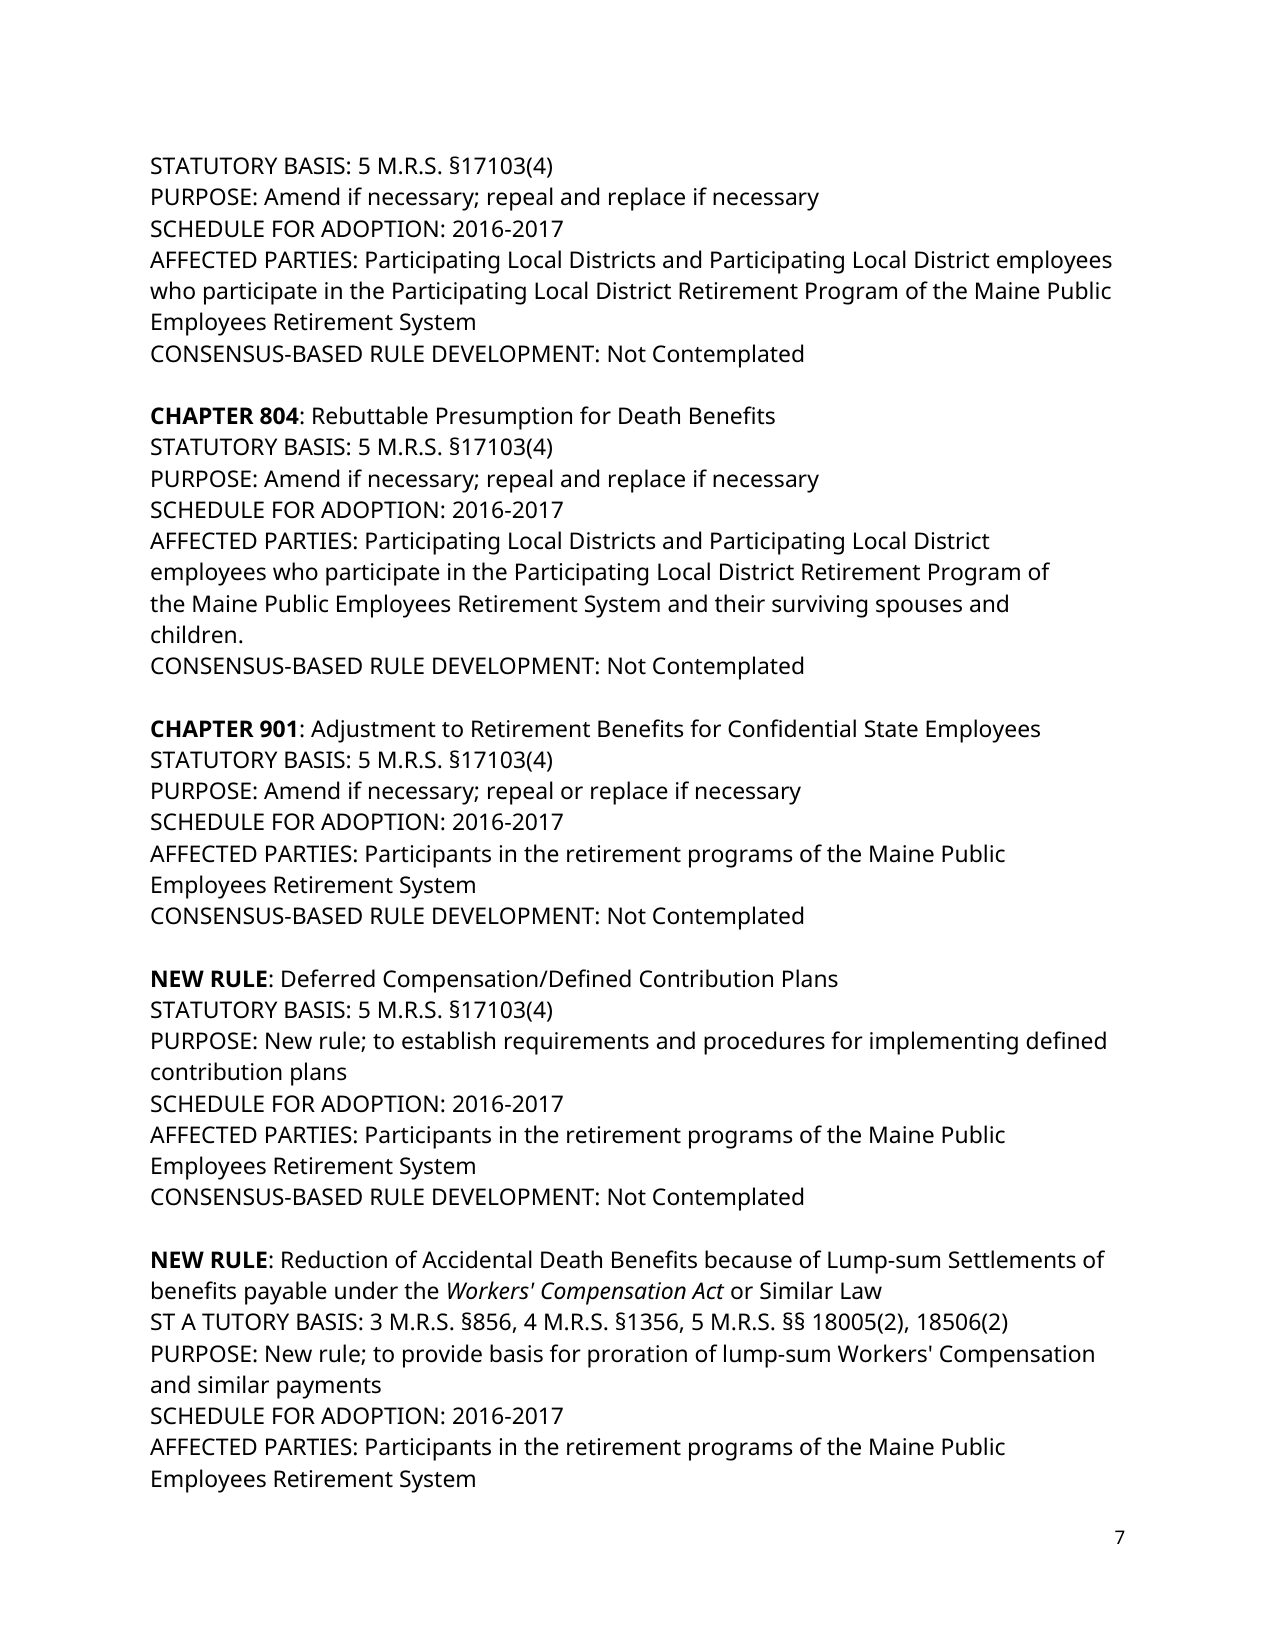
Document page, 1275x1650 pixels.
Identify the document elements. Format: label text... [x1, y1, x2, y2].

text PURPOSE: Amend if necessary; repeal or replace if necessary [150, 775, 1125, 806]
text SCHEDULE FOR ADOPTION: 2016-2017 [150, 212, 1125, 244]
text AFFECTED PARTIES: Participating Local Districts and Participating Local District employees who participate in the Participating Local District Retirement Program of the Maine Public Employees Retirement System and their surviving spouses and children. [150, 525, 1078, 650]
text STATUTORY BASIS: 5 M.R.S. §17103(4) [150, 994, 1125, 1025]
text AFFECTED PARTIES: Participants in the retirement programs of the Maine Public Employees Retirement System [150, 1431, 1125, 1494]
text STATUTORY BASIS: 5 M.R.S. §17103(4) [150, 150, 1125, 181]
text PURPOSE: Amend if necessary; repeal and replace if necessary [150, 462, 1125, 494]
text STATUTORY BASIS: 5 M.R.S. §17103(4) [150, 431, 1125, 462]
text CHAPTER 804: Rebuttable Presumption for Death Benefits [150, 400, 1125, 431]
text PURPOSE: New rule; to establish requirements and procedures for implementing defined contribution plans [150, 1025, 1125, 1087]
text CHAPTER 901: Adjustment to Retirement Benefits for Confidential State Employees STATUTORY BASIS: 5 M.R.S. §17103(4) [150, 712, 1125, 775]
text PURPOSE: Amend if necessary; repeal and replace if necessary [150, 181, 1125, 212]
text SCHEDULE FOR ADOPTION: 2016-2017 [150, 1400, 1125, 1431]
text CONSENSUS-BASED RULE DEVELOPMENT: Not Contemplated [150, 650, 1125, 681]
text SCHEDULE FOR ADOPTION: 2016-2017 [150, 494, 1125, 525]
text AFFECTED PARTIES: Participants in the retirement programs of the Maine Public Employees Retirement System [150, 1119, 1125, 1181]
text AFFECTED PARTIES: Participants in the retirement programs of the Maine Public Employees Retirement System [150, 837, 1125, 900]
text CONSENSUS-BASED RULE DEVELOPMENT: Not Contemplated [150, 900, 1125, 931]
text SCHEDULE FOR ADOPTION: 2016-2017 [150, 806, 1125, 837]
text PURPOSE: New rule; to provide basis for proration of lump-sum Workers' Compensation and similar payments [150, 1337, 1125, 1400]
text CONSENSUS-BASED RULE DEVELOPMENT: Not Contemplated [150, 1181, 1125, 1212]
text CONSENSUS-BASED RULE DEVELOPMENT: Not Contemplated [150, 337, 1125, 369]
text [150, 244, 1125, 337]
text SCHEDULE FOR ADOPTION: 2016-2017 [150, 1087, 1125, 1119]
text NEW RULE: Deferred Compensation/Defined Contribution Plans [150, 962, 1125, 994]
text NEW RULE: Reduction of Accidental Death Benefits because of Lump-sum Settlements of benefits payable under the Workers' Compensation Act or Similar Law [150, 1244, 1125, 1306]
text ST A TUTORY BASIS: 3 M.R.S. §856, 4 M.R.S. §1356, 5 M.R.S. §§ 18005(2), 18506(2) [150, 1306, 1125, 1337]
